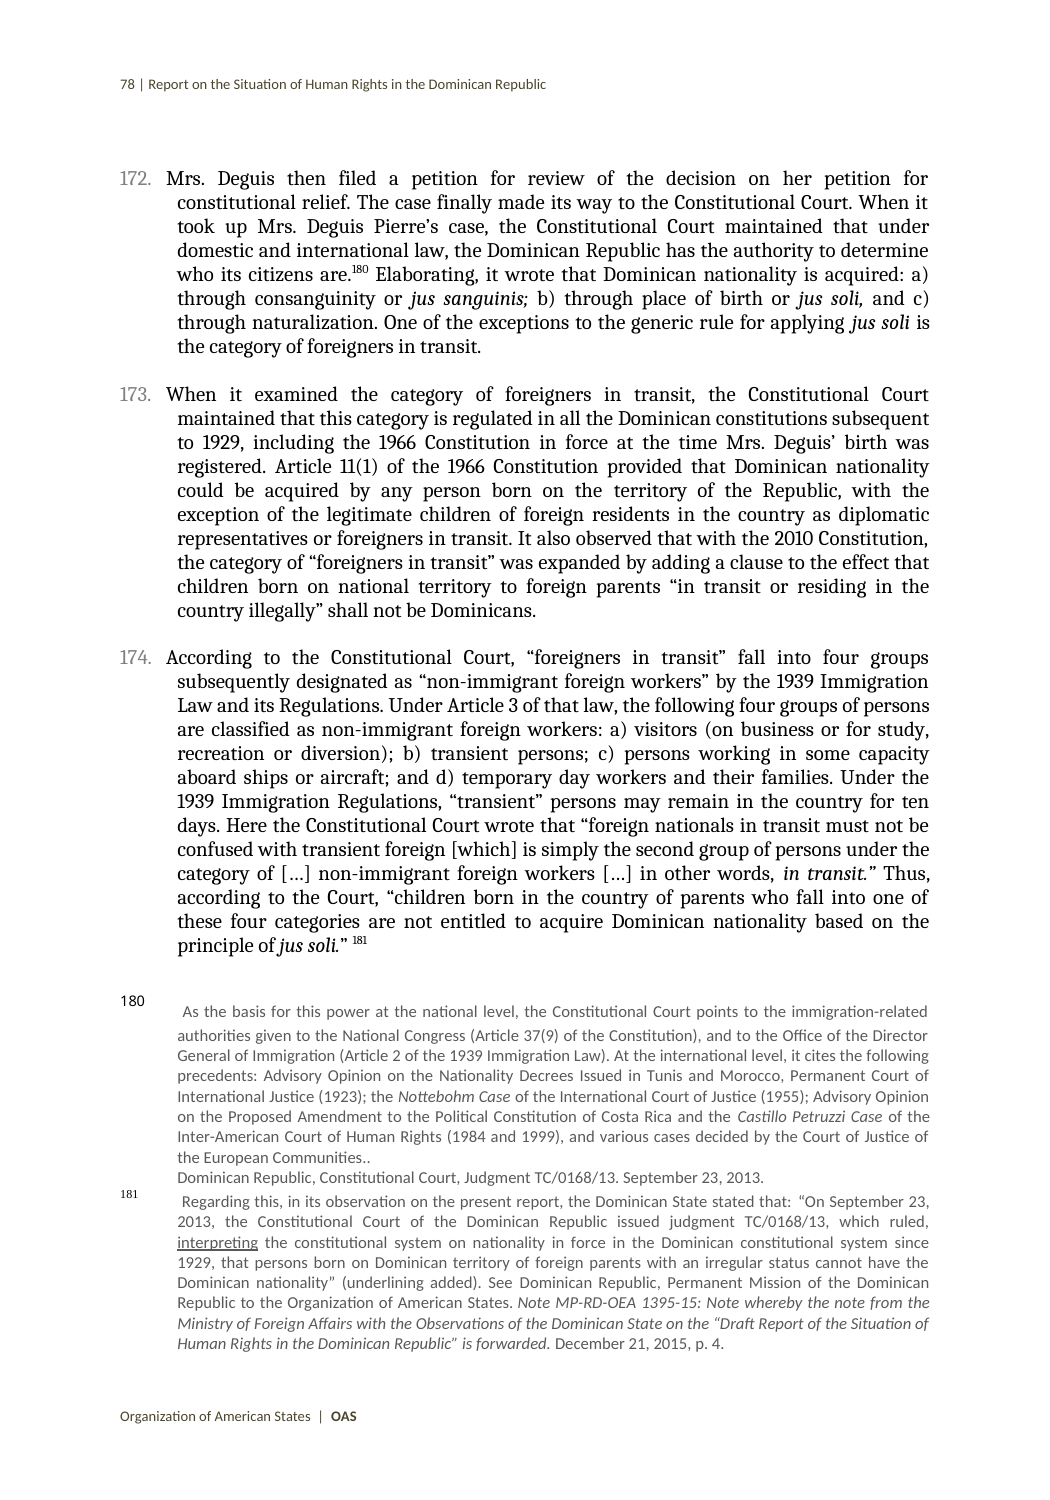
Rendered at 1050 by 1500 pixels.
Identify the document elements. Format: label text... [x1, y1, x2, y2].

list Mrs. Deguis then filed a petition for review of the decision on her petition for constitutional relief. The case finally made its way to the Constitutional Court. When it took up Mrs. Deguis Pierre’s case, the Constitutional Court maintained that under domestic and international law, the Dominican Republic has the authority to determine who its citizens are. Elaborating, it wrote that Dominican nationality is acquired: a) through consanguinity or jus sanguinis; b) through place of birth or jus soli, and c) through naturalization. One of the exceptions to the generic rule for applying jus soli is the category of foreigners in transit. [120, 167, 930, 359]
list When it examined the category of foreigners in transit, the Constitutional Court maintained that this category is regulated in all the Dominican constitutions subsequent to 1929, including the 1966 Constitution in force at the time Mrs. Deguis’ birth was registered. Article 11(1) of the 1966 Constitution provided that Dominican nationality could be acquired by any person born on the territory of the Republic, with the exception of the legitimate children of foreign residents in the country as diplomatic representatives or foreigners in transit. It also observed that with the 2010 Constitution, the category of “foreigners in transit” was expanded by adding a clause to the effect that children born on national territory to foreign parents “in transit or residing in the country illegally” shall not be Dominicans. [120, 383, 930, 622]
list According to the Constitutional Court, “foreigners in transit” fall into four groups subsequently designated as “non-immigrant foreign workers” by the 1939 Immigration Law and its Regulations. Under Article 3 of that law, the following four groups of persons are classified as non-immigrant foreign workers: a) visitors (on business or for study, recreation or diversion); b) transient persons; c) persons working in some capacity aboard ships or aircraft; and d) temporary day workers and their families. Under the 1939 Immigration Regulations, “transient” persons may remain in the country for ten days. Here the Constitutional Court wrote that “foreign nationals in transit must not be confused with transient foreign [which] is simply the second group of persons under the category of […] non-immigrant foreign workers […] in other words, in transit.” Thus, according to the Court, “children born in the country of parents who fall into one of these four categories are not entitled to acquire Dominican nationality based on the principle of jus soli.” [120, 646, 930, 958]
